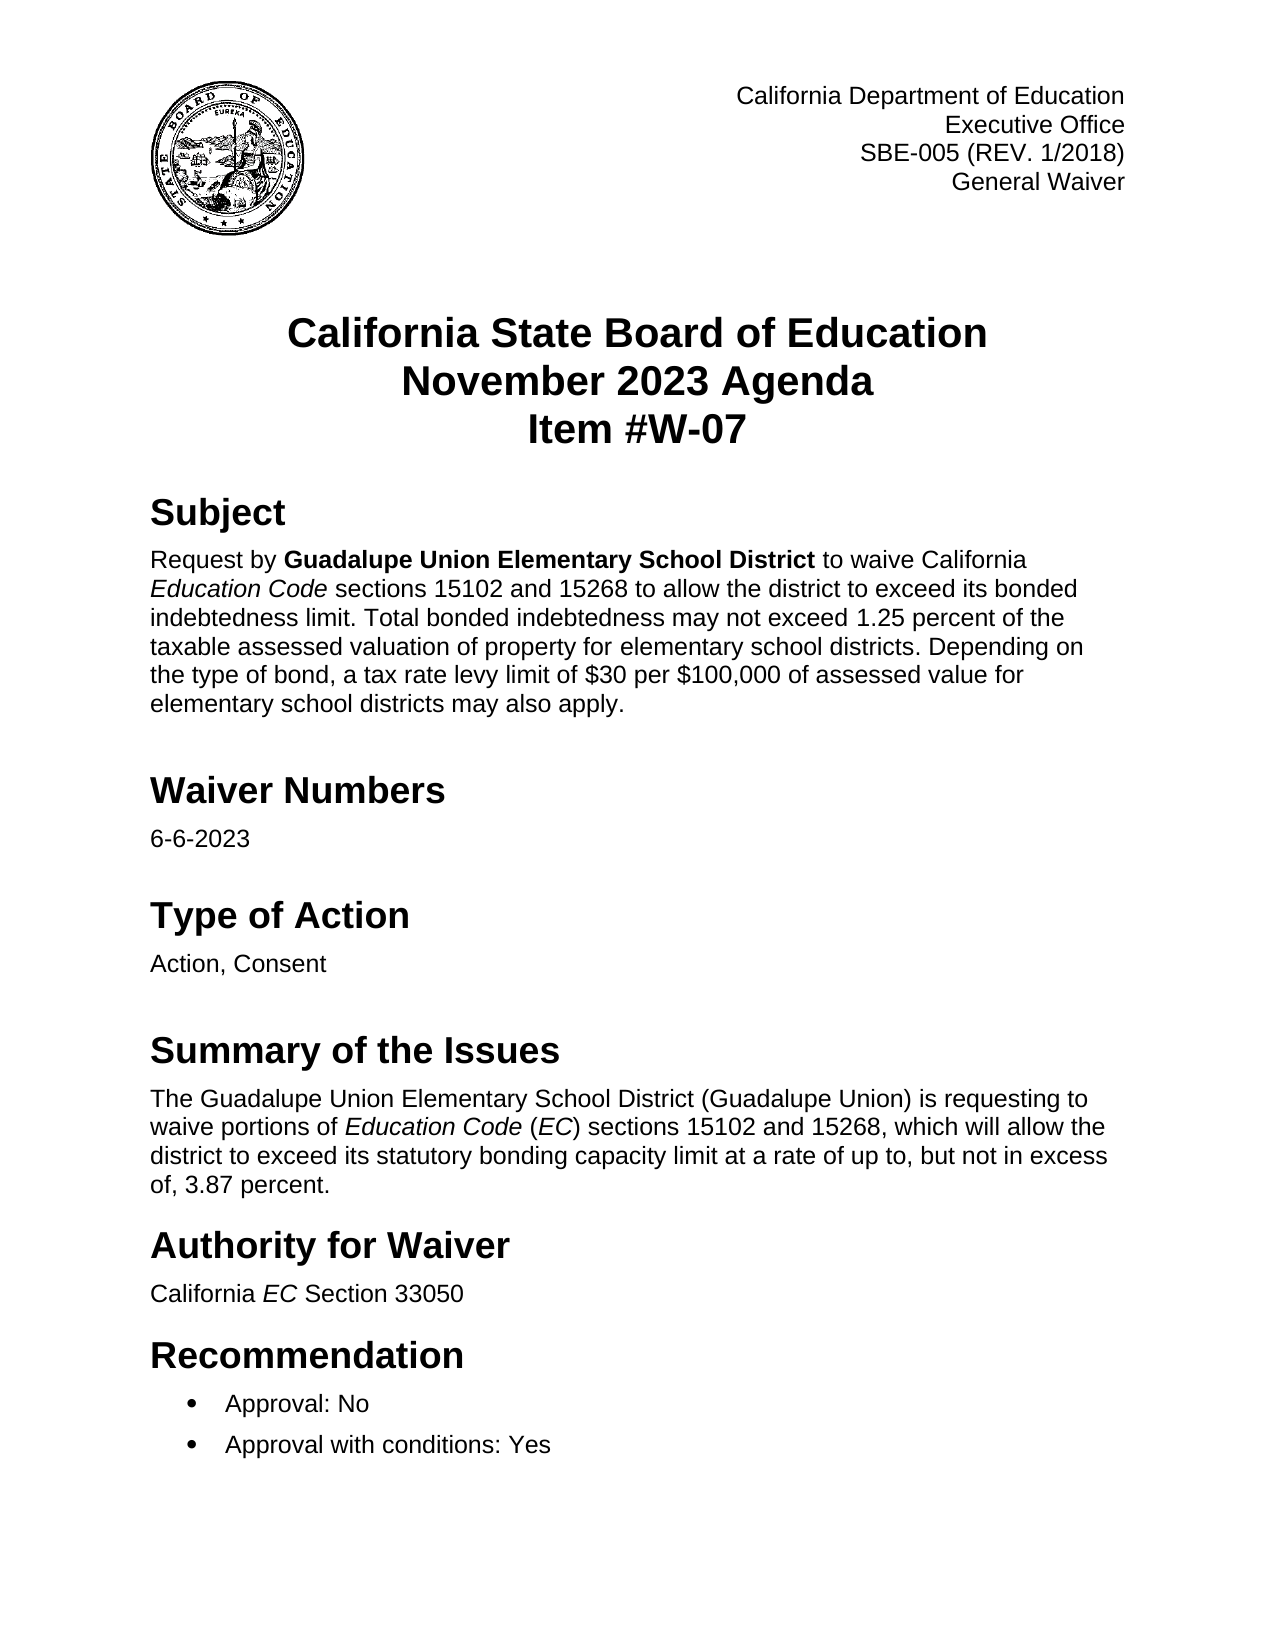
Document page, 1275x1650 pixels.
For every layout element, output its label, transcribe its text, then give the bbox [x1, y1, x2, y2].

list Approval with conditions: Yes [187, 1430, 1125, 1459]
text SBE-005 (REV. 1/2018) [675, 138, 1125, 167]
text General Waiver [675, 167, 1125, 196]
text 6-6-2023 [150, 823, 1125, 852]
subtitle Recommendation [150, 1333, 1125, 1376]
subtitle California State Board of Education November 2023 Agenda Item #W-07 [150, 308, 1125, 452]
text California EC Section 33050 [150, 1279, 1125, 1308]
picture [150, 81, 305, 236]
text California Department of Education [675, 81, 1125, 110]
subtitle Subject [150, 490, 1125, 533]
subtitle Summary of the Issues [150, 1028, 1125, 1071]
text Action, Consent [150, 949, 1125, 978]
text Executive Office [675, 110, 1125, 138]
subtitle Authority for Waiver [150, 1223, 1125, 1267]
subtitle Waiver Numbers [150, 768, 1125, 811]
text Request by Guadalupe Union Elementary School District to waive California Education Code sections 15102 and 15268 to allow the district to exceed its bonded indebtedness limit. Total bonded indebtedness may not exceed 1.25 percent of the taxable assessed valuation of property for elementary school districts. Depending on the type of bond, a tax rate levy limit of $30 per $100,000 of assessed value for elementary school districts may also apply. [150, 545, 1125, 718]
text The Guadalupe Union Elementary School District (Guadalupe Union) is requesting to waive portions of Education Code (EC) sections 15102 and 15268, which will allow the district to exceed its statutory bonding capacity limit at a rate of up to, but not in excess of, 3.87 percent. [150, 1083, 1125, 1198]
subtitle Type of Action [150, 893, 1125, 937]
list Approval: No [187, 1388, 1125, 1417]
